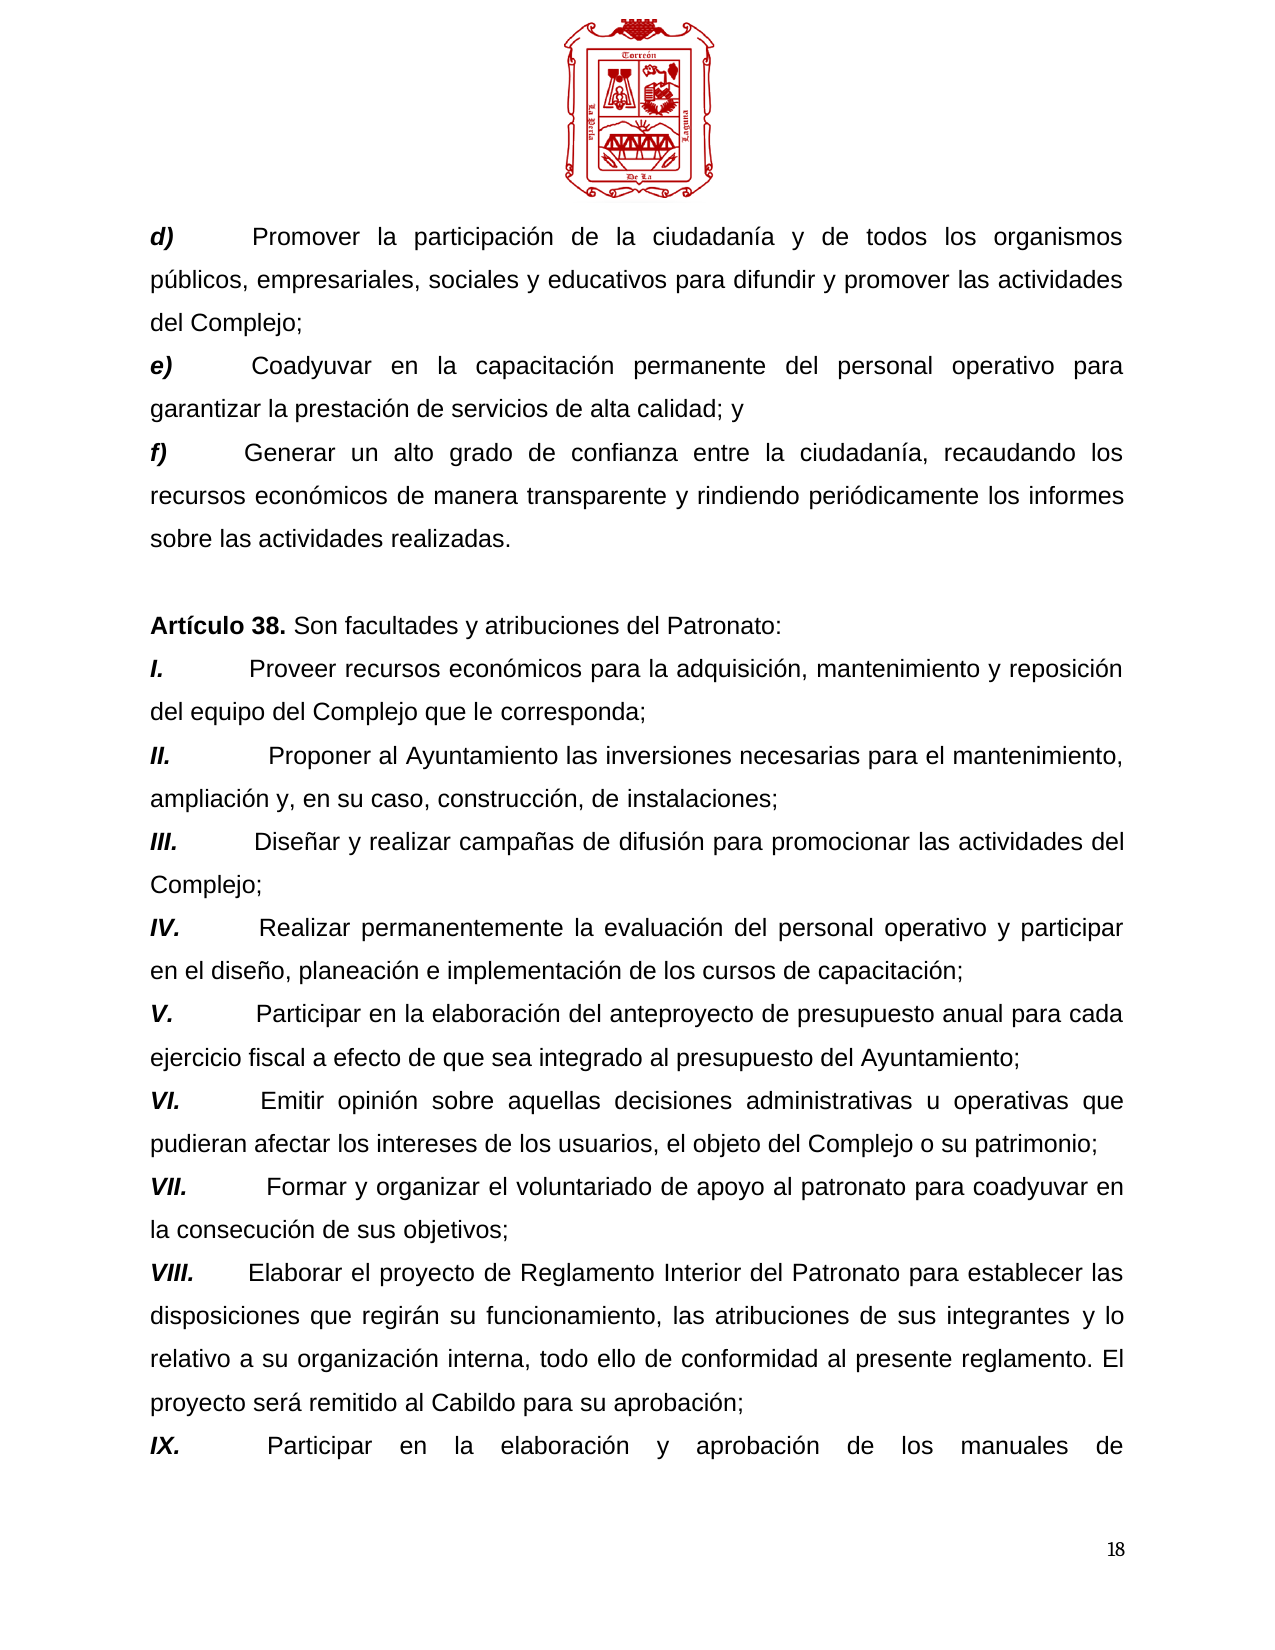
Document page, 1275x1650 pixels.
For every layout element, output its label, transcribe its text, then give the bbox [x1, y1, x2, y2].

list Proveer recursos económicos para la adquisición, mantenimiento y reposición del equipo del Complejo que le corresponda; [150, 654, 1124, 726]
list Elaborar el proyecto de Reglamento Interior del Patronato para establecer las disposiciones que regirán su funcionamiento, las atribuciones de sus integrantes y lo relativo a su organización interna, todo ello de conformidad al presente reglamento. El proyecto será remitido al Cabildo para su aprobación; [150, 1258, 1124, 1416]
list Realizar permanentemente la evaluación del personal operativo y participar en el diseño, planeación e implementación de los cursos de capacitación; [150, 913, 1124, 985]
list Participar en la elaboración del anteproyecto de presupuesto anual para cada ejercicio fiscal a efecto de que sea integrado al presupuesto del Ayuntamiento; [150, 999, 1124, 1071]
list Promover la participación de la ciudadanía y de todos los organismos públicos, empresariales, sociales y educativos para difundir y promover las actividades del Complejo; [150, 222, 1124, 337]
list Formar y organizar el voluntariado de apoyo al patronato para coadyuvar en la consecución de sus objetivos; [150, 1172, 1124, 1244]
list Emitir opinión sobre aquellas decisiones administrativas u operativas que pudieran afectar los intereses de los usuarios, el objeto del Complejo o su patrimonio; [150, 1086, 1124, 1157]
list Coadyuvar en la capacitación permanente del personal operativo para garantizar la prestación de servicios de alta calidad; y [150, 351, 1124, 423]
list Proponer al Ayuntamiento las inversiones necesarias para el mantenimiento, ampliación y, en su caso, construcción, de instalaciones; [150, 741, 1124, 812]
text Artículo 38. Son facultades y atribuciones del Patronato: [150, 611, 1124, 640]
picture [540, 13, 735, 203]
list Diseñar y realizar campañas de difusión para promocionar las actividades del Complejo; [150, 827, 1124, 899]
list Generar un alto grado de confianza entre la ciudadanía, recaudando los recursos económicos de manera transparente y rindiendo periódicamente los informes sobre las actividades realizadas. [150, 437, 1124, 552]
